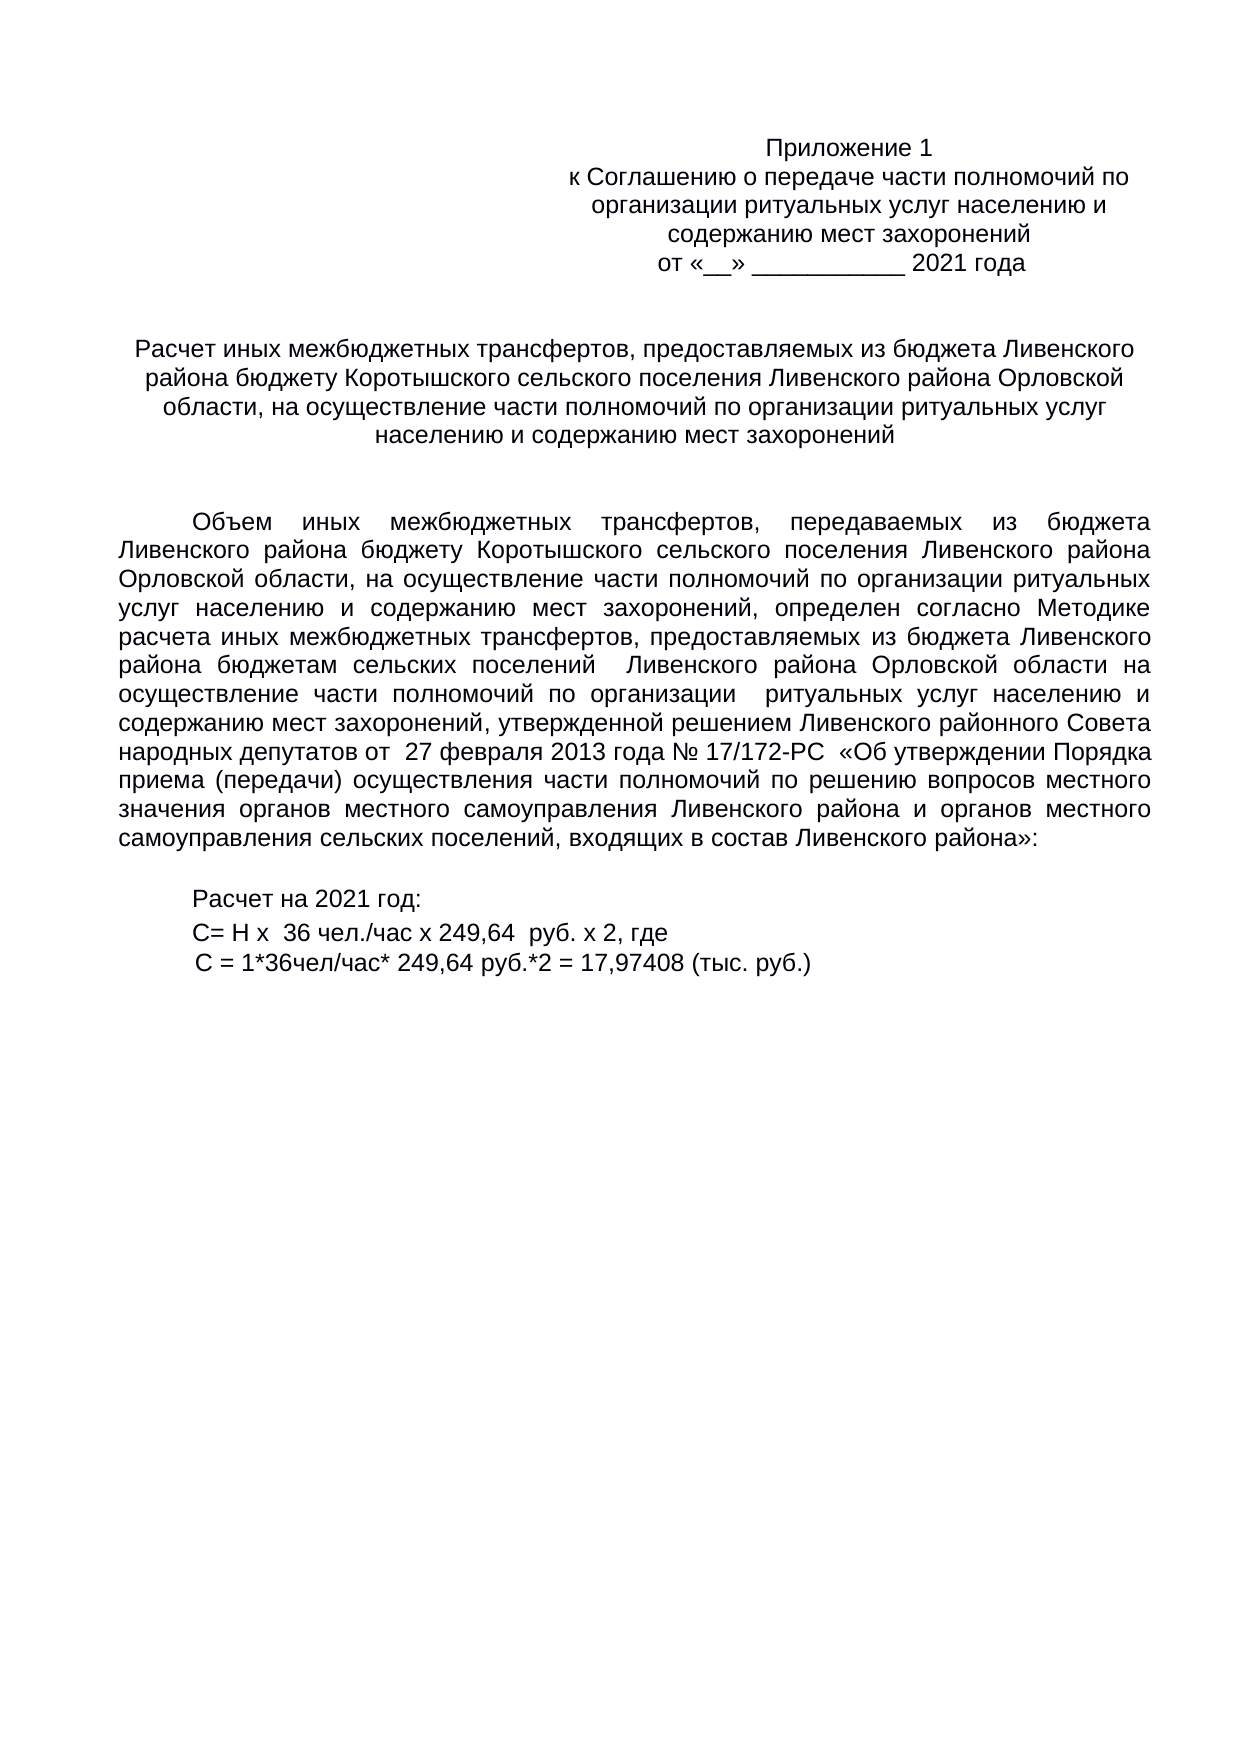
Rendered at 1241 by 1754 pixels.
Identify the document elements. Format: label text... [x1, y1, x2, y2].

text С = 1*36чел/час* 249,64 руб.*2 = 17,97408 (тыс. руб.) [118, 948, 1152, 977]
text Объем иных межбюджетных трансфертов, передаваемых из бюджета Ливенского района бюджету Коротышского сельского поселения Ливенского района Орловской области, на осуществление части полномочий по организации ритуальных услуг населению и содержанию мест захоронений, определен согласно Методике расчета иных межбюджетных трансфертов, предоставляемых из бюджета Ливенского района бюджетам сельских поселений Ливенского района Орловской области на осуществление части полномочий по организации ритуальных услуг населению и содержанию мест захоронений, утвержденной решением Ливенского районного Совета народных депутатов от 27 февраля 2013 года № 17/172-РС «Об утверждении Порядка приема (передачи) осуществления части полномочий по решению вопросов местного значения органов местного самоуправления Ливенского района и органов местного самоуправления сельских поселений, входящих в состав Ливенского района»: [118, 507, 1152, 852]
text Расчет на 2021 год: [156, 881, 1152, 914]
text С= Н х 36 чел./час х 249,64 руб. х 2, где [156, 914, 1152, 948]
text Приложение 1 [546, 133, 1152, 162]
text Расчет иных межбюджетных трансфертов, предоставляемых из бюджета Ливенского района бюджету Коротышского сельского поселения Ливенского района Орловской области, на осуществление части полномочий по организации ритуальных услуг населению и содержанию мест захоронений [118, 334, 1152, 449]
text от «__» ___________ 2021 года [532, 248, 1152, 277]
text к Соглашению о передаче части полномочий по организации ритуальных услуг населению и содержанию мест захоронений [546, 162, 1152, 248]
